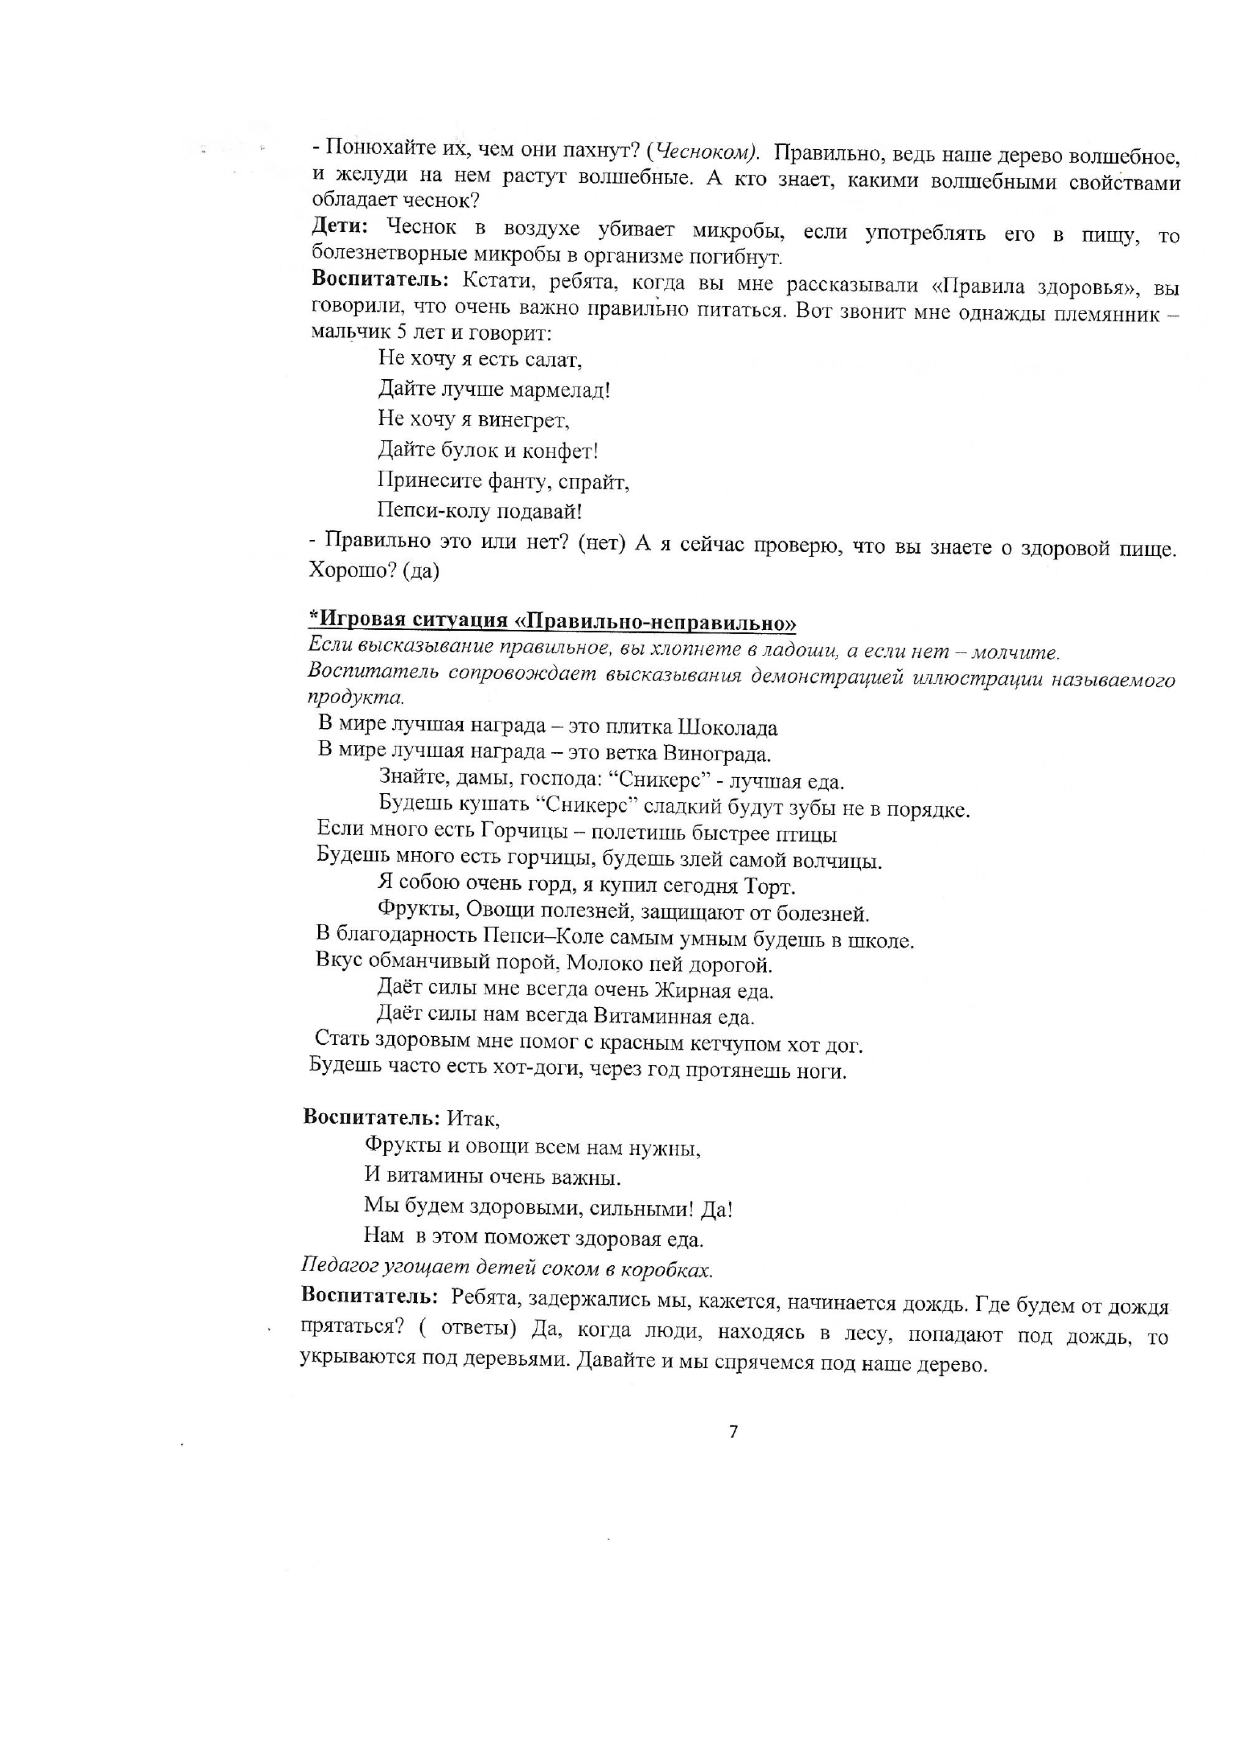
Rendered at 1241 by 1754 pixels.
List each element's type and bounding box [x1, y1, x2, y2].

picture [182, 120, 1209, 1571]
